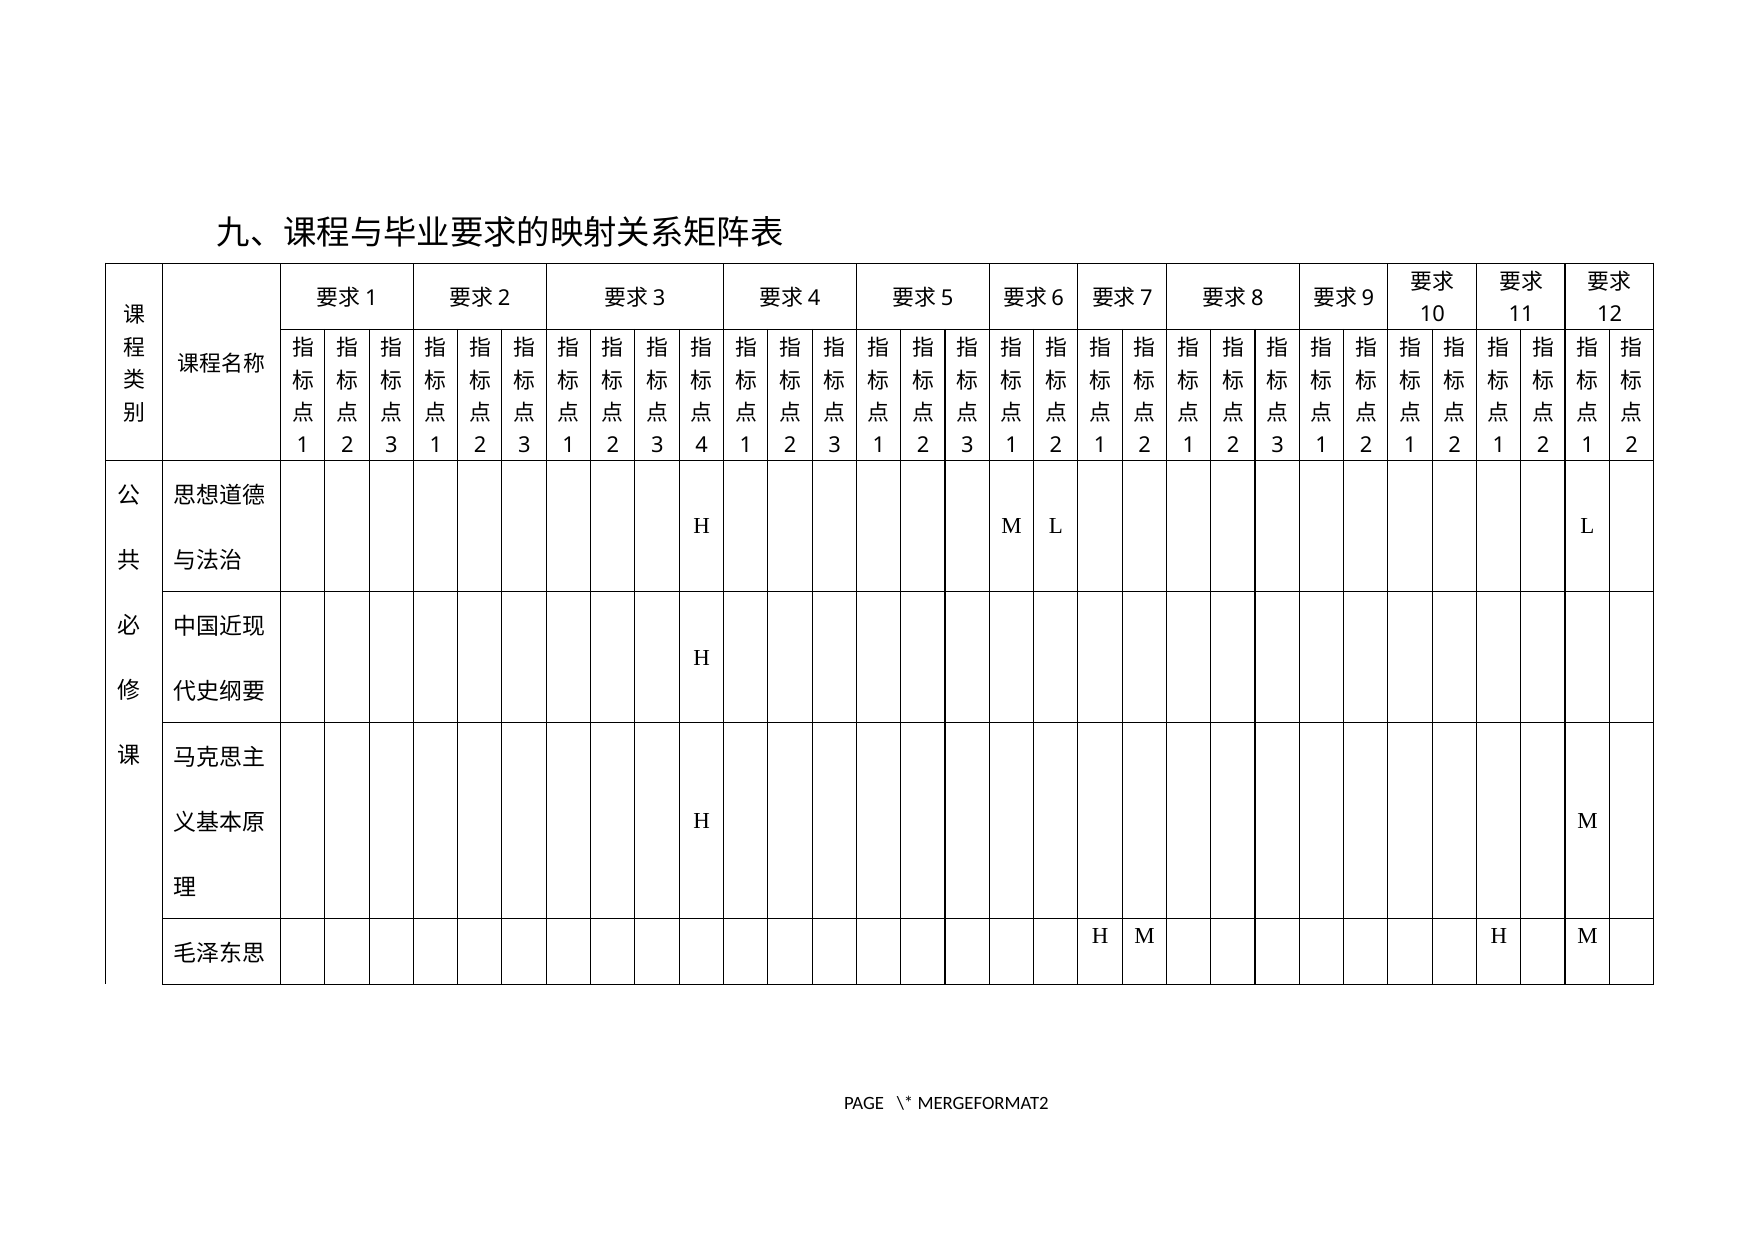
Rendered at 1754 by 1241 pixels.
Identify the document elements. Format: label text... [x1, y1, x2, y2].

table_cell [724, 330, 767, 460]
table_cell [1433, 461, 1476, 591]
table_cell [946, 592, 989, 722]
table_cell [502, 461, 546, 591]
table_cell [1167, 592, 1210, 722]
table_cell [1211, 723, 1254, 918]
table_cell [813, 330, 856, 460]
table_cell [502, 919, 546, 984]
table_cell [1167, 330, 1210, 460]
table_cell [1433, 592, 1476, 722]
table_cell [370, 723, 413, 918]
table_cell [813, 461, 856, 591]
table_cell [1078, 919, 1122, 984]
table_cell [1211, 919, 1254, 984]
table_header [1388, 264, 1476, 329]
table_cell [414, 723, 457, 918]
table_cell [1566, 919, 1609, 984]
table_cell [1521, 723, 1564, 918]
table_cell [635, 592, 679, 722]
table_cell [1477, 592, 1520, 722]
table_header 要求5 [857, 264, 989, 329]
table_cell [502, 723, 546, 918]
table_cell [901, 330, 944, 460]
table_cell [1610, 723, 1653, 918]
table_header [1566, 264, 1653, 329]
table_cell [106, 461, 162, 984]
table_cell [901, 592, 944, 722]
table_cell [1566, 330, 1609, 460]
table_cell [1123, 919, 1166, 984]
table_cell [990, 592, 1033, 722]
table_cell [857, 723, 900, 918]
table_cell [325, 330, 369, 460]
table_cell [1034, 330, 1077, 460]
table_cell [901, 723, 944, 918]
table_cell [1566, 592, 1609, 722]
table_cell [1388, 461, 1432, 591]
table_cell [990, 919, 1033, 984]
table_header 要求1 [281, 264, 413, 329]
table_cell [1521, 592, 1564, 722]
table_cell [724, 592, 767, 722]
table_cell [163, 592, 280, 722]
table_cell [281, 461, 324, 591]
text 九、课程与毕业要求的映射关系矩阵表 [150, 198, 1742, 263]
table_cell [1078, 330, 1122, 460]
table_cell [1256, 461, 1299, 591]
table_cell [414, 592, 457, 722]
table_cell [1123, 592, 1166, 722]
table_header 课程类别 [106, 264, 162, 460]
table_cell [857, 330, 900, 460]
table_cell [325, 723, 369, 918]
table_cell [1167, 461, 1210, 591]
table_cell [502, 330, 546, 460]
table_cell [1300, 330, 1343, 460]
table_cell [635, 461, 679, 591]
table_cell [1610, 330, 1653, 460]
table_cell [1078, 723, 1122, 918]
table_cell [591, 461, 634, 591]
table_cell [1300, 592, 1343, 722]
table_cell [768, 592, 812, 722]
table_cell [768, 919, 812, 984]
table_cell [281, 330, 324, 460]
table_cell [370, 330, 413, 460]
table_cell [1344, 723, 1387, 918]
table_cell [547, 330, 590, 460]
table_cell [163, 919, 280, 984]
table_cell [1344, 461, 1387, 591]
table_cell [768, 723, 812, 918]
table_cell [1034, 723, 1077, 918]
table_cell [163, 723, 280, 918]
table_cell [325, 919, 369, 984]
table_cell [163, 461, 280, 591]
table_header 课程名称 [163, 264, 280, 460]
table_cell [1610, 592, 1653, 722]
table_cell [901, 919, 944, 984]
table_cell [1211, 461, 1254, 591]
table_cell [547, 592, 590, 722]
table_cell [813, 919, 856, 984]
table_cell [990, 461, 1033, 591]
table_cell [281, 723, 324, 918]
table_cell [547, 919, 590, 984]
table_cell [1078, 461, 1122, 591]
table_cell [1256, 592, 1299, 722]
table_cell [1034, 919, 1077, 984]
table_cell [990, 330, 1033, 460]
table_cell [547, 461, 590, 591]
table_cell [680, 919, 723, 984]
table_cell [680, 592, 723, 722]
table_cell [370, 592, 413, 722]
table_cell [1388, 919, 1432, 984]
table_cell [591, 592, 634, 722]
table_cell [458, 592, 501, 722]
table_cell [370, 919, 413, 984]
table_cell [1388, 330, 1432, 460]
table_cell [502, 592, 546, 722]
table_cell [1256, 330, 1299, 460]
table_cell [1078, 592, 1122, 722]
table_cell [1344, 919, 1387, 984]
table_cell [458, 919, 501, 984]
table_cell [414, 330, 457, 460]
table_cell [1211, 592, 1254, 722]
table_header 要求3 [547, 264, 723, 329]
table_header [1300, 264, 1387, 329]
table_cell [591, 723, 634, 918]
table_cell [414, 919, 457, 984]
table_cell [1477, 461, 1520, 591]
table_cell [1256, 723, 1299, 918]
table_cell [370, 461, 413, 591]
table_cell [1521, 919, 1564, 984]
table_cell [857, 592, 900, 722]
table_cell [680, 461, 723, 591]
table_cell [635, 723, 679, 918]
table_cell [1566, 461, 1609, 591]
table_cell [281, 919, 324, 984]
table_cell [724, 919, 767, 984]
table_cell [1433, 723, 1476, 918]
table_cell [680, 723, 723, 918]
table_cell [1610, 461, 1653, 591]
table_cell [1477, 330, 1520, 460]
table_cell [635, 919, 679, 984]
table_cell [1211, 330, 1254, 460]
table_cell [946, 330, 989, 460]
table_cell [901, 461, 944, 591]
table_header 要求8 [1167, 264, 1299, 329]
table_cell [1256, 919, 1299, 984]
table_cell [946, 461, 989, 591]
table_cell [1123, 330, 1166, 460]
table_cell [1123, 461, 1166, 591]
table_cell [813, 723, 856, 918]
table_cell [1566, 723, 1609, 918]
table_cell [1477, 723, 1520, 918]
table_header 要求4 [724, 264, 856, 329]
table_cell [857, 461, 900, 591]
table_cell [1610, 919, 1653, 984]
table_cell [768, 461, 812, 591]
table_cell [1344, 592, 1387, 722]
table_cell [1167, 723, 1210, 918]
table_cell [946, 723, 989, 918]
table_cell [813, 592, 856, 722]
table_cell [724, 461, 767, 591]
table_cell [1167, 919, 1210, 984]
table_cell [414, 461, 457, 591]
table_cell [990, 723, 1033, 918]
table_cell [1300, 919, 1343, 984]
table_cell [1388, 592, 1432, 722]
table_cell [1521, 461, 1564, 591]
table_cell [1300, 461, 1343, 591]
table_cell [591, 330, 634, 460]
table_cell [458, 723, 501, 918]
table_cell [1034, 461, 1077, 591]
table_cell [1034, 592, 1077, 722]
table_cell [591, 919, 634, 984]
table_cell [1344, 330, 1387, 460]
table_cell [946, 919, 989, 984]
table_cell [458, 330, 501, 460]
table_header 要求7 [1078, 264, 1166, 329]
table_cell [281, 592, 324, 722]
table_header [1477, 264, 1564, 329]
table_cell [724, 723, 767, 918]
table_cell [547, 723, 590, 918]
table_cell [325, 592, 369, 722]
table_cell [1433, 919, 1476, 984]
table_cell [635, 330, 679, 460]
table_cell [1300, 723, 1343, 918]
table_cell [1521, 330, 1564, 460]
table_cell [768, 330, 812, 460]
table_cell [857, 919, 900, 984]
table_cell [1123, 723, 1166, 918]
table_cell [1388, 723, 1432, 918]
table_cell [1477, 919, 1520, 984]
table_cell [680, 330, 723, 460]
table_header 要求6 [990, 264, 1077, 329]
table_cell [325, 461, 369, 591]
table_header 要求2 [414, 264, 546, 329]
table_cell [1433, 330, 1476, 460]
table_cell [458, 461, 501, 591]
